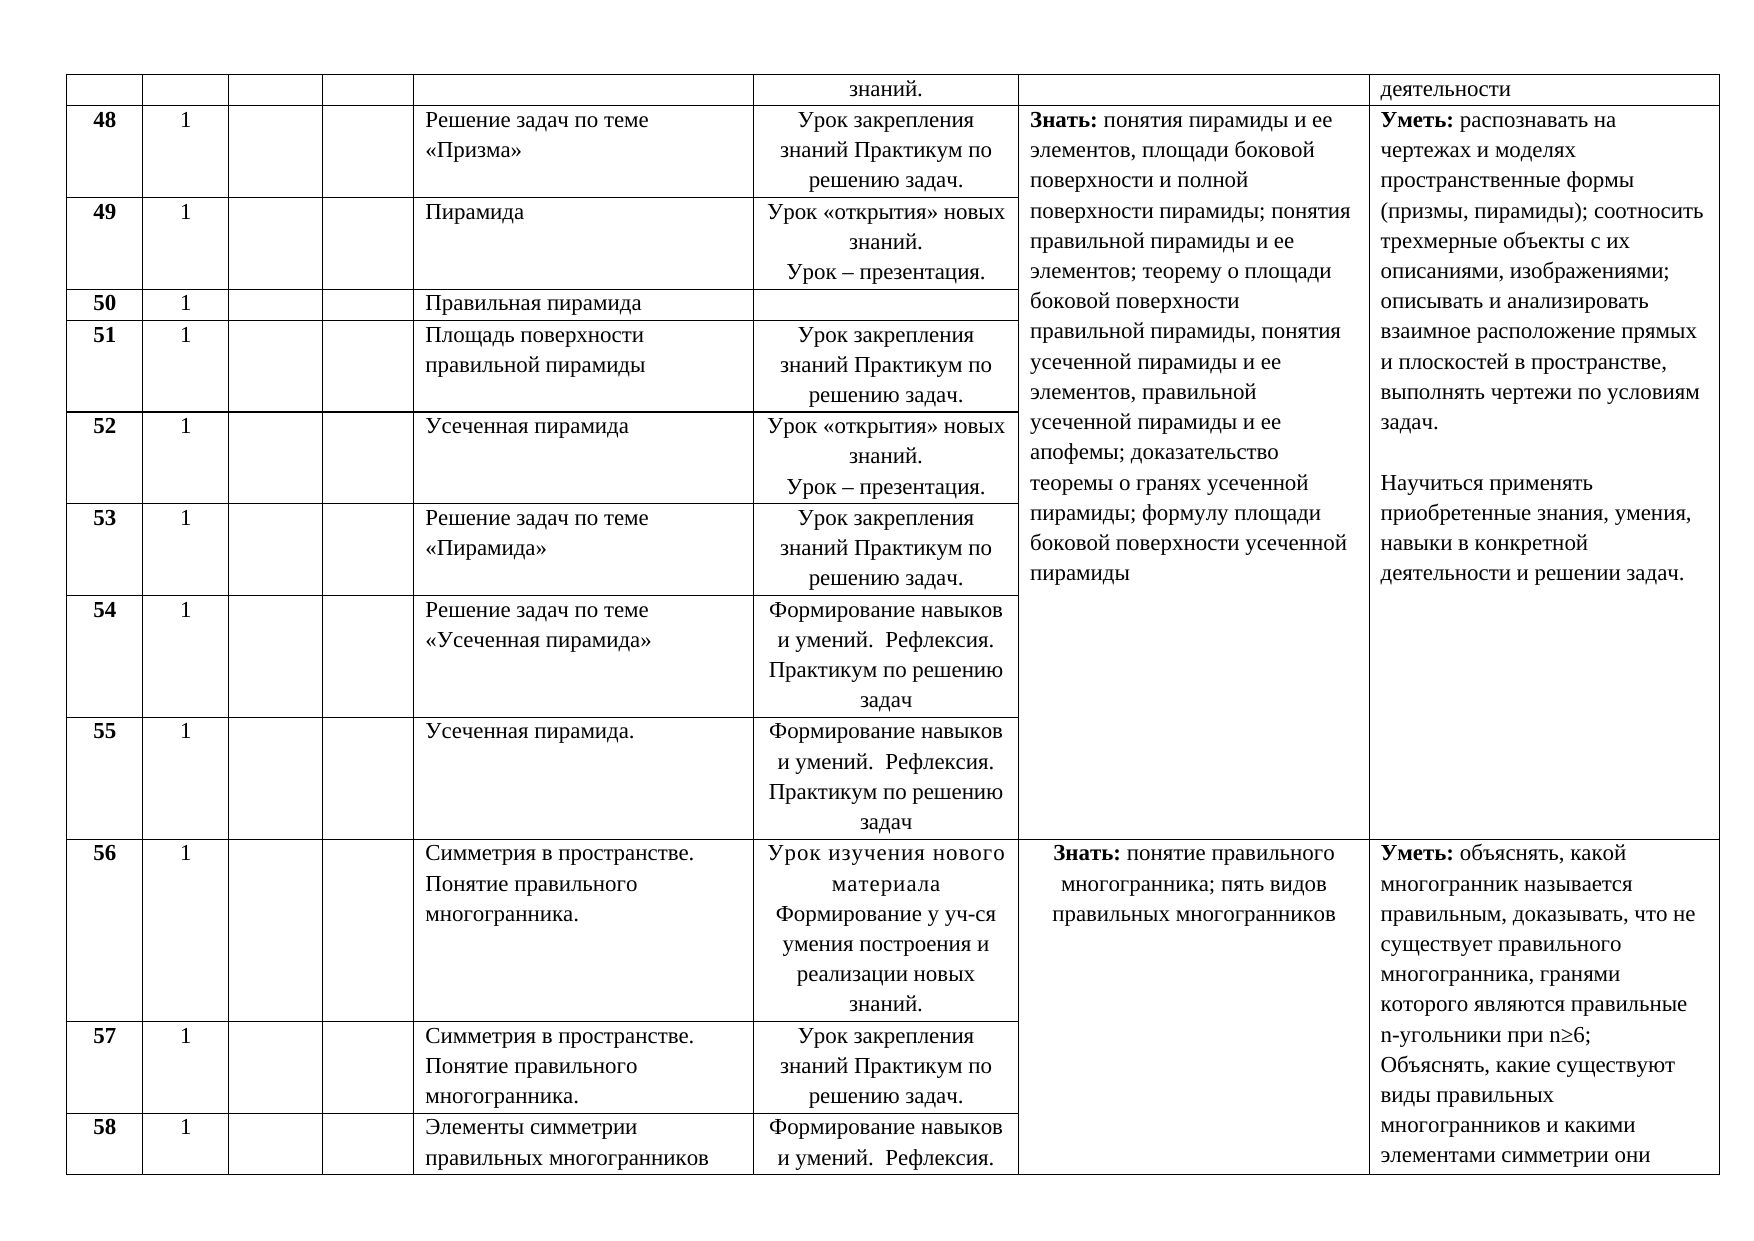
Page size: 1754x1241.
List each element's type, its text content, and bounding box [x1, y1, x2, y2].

table_cell [323, 106, 413, 197]
table_cell [323, 596, 413, 717]
table_cell Урок закрепления знаний Практикум по решению задач. [754, 504, 1018, 595]
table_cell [414, 1114, 753, 1174]
table_cell [754, 290, 1018, 320]
table_cell 55 [67, 718, 142, 838]
table_cell [229, 413, 322, 503]
table_cell 1 [143, 413, 228, 503]
table_cell 53 [67, 504, 142, 595]
table_cell 56 [67, 840, 142, 1021]
table_cell 1 [143, 1022, 228, 1112]
table_cell Решение задач по теме «Пирамида» [414, 504, 753, 595]
table_cell Уметь: распознавать на чертежах и моделях пространственные формы (призмы, пирамиды); соотносить трехмерные объекты с их описаниями, изображениями; описывать и анализировать взаимное расположение прямых и плоскостей в пространстве, выполнять чертежи по условиям задач. Научиться применять приобретенные знания, умения, навыки в конкретной деятельности и решении задач. [1370, 106, 1719, 838]
table_cell [323, 75, 413, 105]
table_cell [323, 718, 413, 838]
table_cell [323, 198, 413, 288]
table_cell [323, 1114, 413, 1174]
table_cell Усеченная пирамида. [414, 718, 753, 838]
table_cell Решение задач по теме «Призма» [414, 106, 753, 197]
table_cell Урок «открытия» новых знаний. Урок – презентация. [754, 198, 1018, 288]
table_cell [229, 1022, 322, 1112]
table_cell Правильная пирамида [414, 290, 753, 320]
table_cell 52 [67, 413, 142, 503]
table_cell [323, 840, 413, 1021]
table_cell 1 [143, 1114, 228, 1174]
table_cell [323, 290, 413, 320]
table_cell [229, 321, 322, 411]
table_cell 50 [67, 290, 142, 320]
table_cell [754, 75, 1018, 105]
table_cell [323, 413, 413, 503]
table_cell Урок «открытия» новых знаний. Урок – презентация. [754, 413, 1018, 503]
table_cell Усеченная пирамида [414, 413, 753, 503]
table_cell 48 [67, 106, 142, 197]
table_cell 1 [143, 840, 228, 1021]
table_cell [323, 321, 413, 411]
table_cell 51 [67, 321, 142, 411]
table_cell 1 [143, 504, 228, 595]
table_cell [229, 1114, 322, 1174]
table_cell Формирование навыков и умений. Рефлексия. Практикум по решению задач [754, 718, 1018, 838]
table_cell 1 [143, 198, 228, 288]
table_cell Урок закрепления знаний Практикум по решению задач. [754, 1022, 1018, 1112]
table_cell Симметрия в пространстве. Понятие правильного многогранника. [414, 840, 753, 1021]
table_cell Урок закрепления знаний Практикум по решению задач. [754, 321, 1018, 411]
table_cell 1 [143, 718, 228, 838]
table_cell [229, 596, 322, 717]
table_cell 58 [67, 1114, 142, 1174]
table_cell 57 [67, 1022, 142, 1112]
table_cell [229, 106, 322, 197]
table_cell Формирование навыков и умений. Рефлексия. Практикум по решению задач [754, 596, 1018, 717]
table_cell [323, 1022, 413, 1112]
table_cell Решение задач по теме «Усеченная пирамида» [414, 596, 753, 717]
table_cell 1 [143, 75, 228, 105]
table_cell Урок закрепления знаний Практикум по решению задач. [754, 106, 1018, 197]
table_cell Знать: понятие правильного многогранника; пять видов правильных многогранников [1019, 840, 1369, 1174]
table_cell 1 [143, 290, 228, 320]
table_cell 54 [67, 596, 142, 717]
table_cell [229, 504, 322, 595]
table_cell Знать: понятия пирамиды и ее элементов, площади боковой поверхности и полной поверхности пирамиды; понятия правильной пирамиды и ее элементов; теорему о площади боковой поверхности правильной пирамиды, понятия усеченной пирамиды и ее элементов, правильной усеченной пирамиды и ее апофемы; доказательство теоремы о гранях усеченной пирамиды; формулу площади боковой поверхности усеченной пирамиды [1019, 106, 1369, 838]
table_cell Пирамида [414, 198, 753, 288]
table_cell [229, 840, 322, 1021]
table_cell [754, 1114, 1018, 1174]
table_cell 49 [67, 198, 142, 288]
table_cell Уметь: объяснять, какой многогранник называется правильным, доказывать, что не существует правильного многогранника, гранями которого являются правильные n-угольники при n≥6; Объяснять, какие существуют виды правильных многогранников и какими элементами симметрии они обладают. Научиться применять приобретенные знания, умения, навыки в конкретной деятельности [1370, 840, 1719, 1174]
table_cell 1 [143, 106, 228, 197]
table_cell [323, 504, 413, 595]
table_cell [229, 75, 322, 105]
table_cell [229, 718, 322, 838]
table_cell Площадь поверхности правильной пирамиды [414, 321, 753, 411]
table_cell Урок изучения нового материала Формирование у уч-ся умения построения и реализации новых знаний. [754, 840, 1018, 1021]
table_cell 47 [67, 75, 142, 105]
table_cell [229, 198, 322, 288]
table_cell 1 [143, 321, 228, 411]
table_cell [414, 75, 753, 105]
table_cell Симметрия в пространстве. Понятие правильного многогранника. [414, 1022, 753, 1112]
table_cell 1 [143, 596, 228, 717]
table_cell [229, 290, 322, 320]
